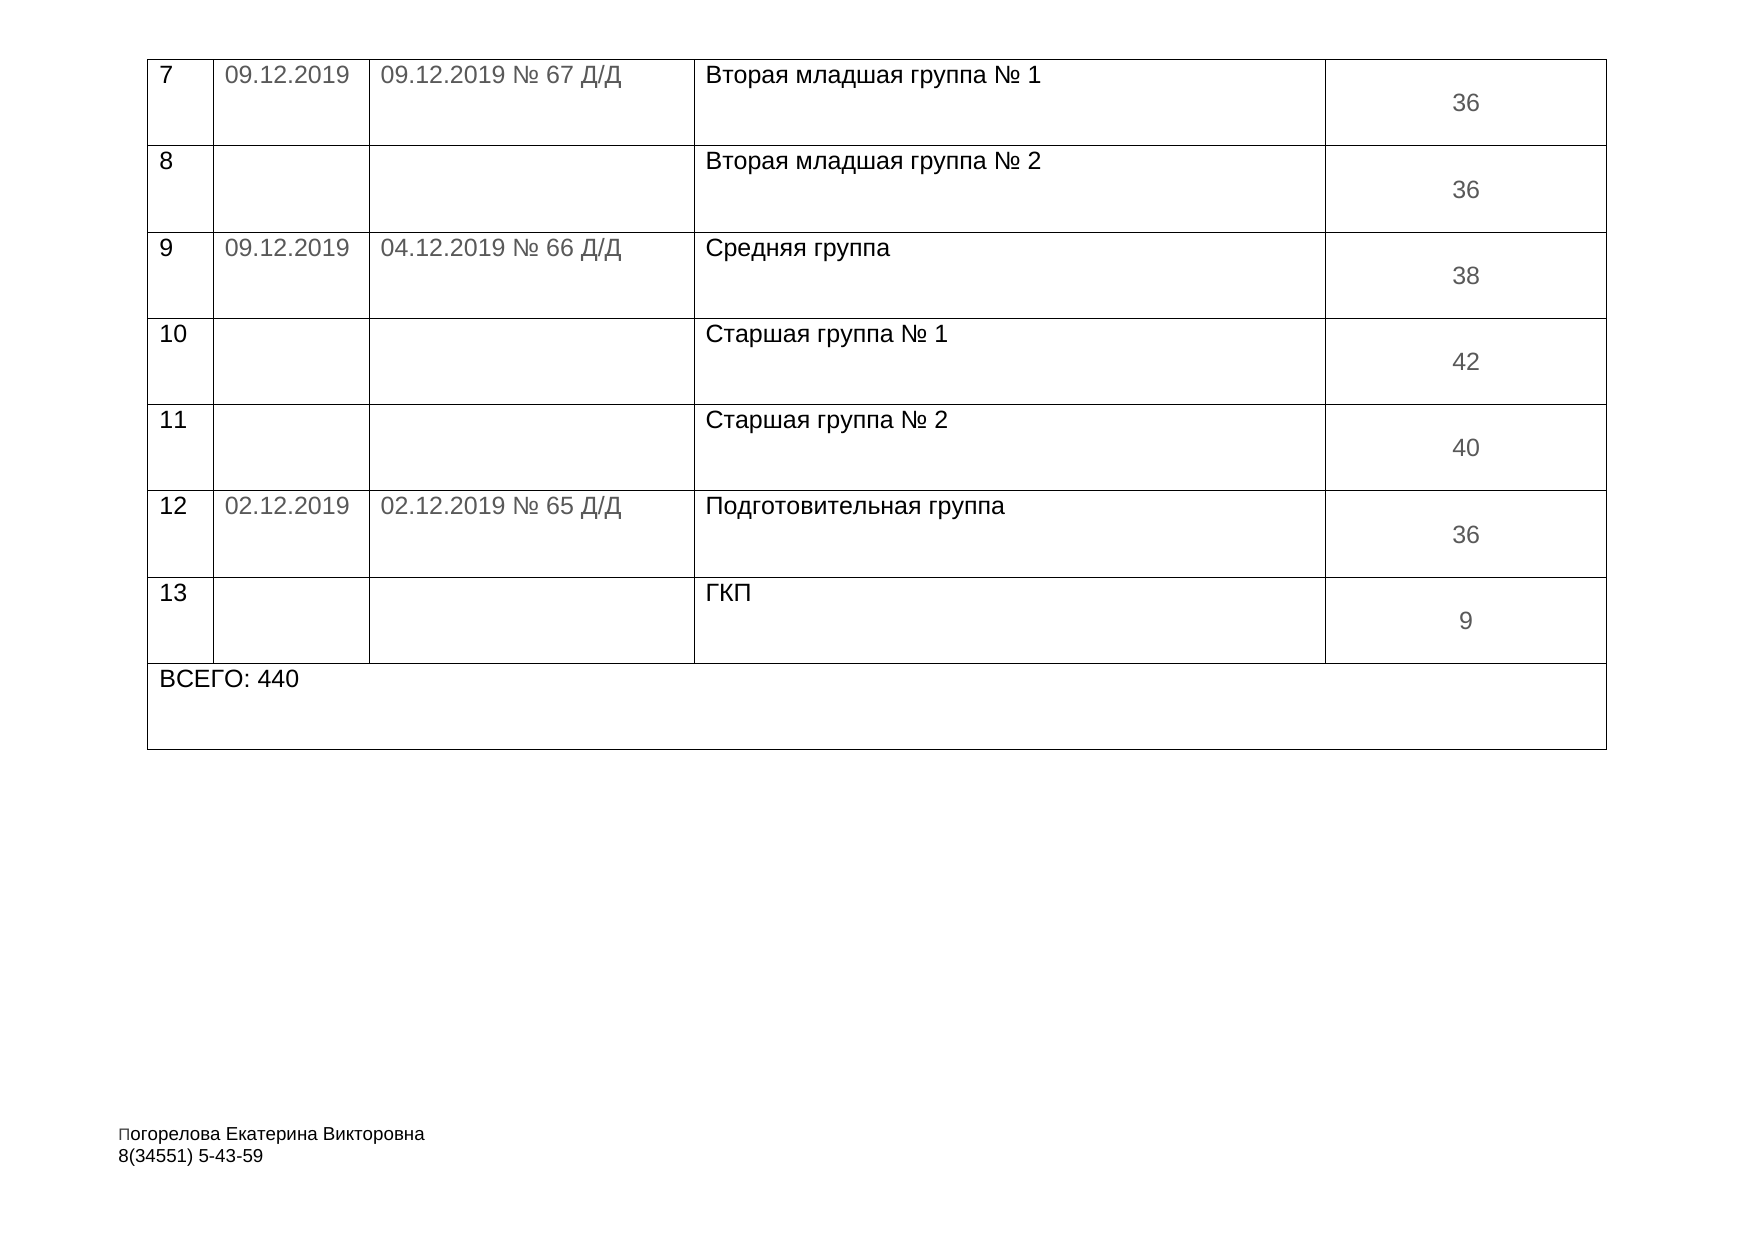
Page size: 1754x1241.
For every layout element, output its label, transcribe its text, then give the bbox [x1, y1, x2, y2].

table_cell ВСЕГО: 440 [148, 664, 1606, 749]
table_cell 38 [1326, 233, 1606, 318]
table_cell Старшая группа № 2 [695, 405, 1325, 490]
table_cell ГКП [695, 578, 1325, 663]
table_cell [214, 405, 369, 490]
table_cell Подготовительная группа [695, 491, 1325, 577]
table_cell 36 [1326, 60, 1606, 145]
table_cell 11 [148, 405, 213, 490]
table_cell [370, 146, 694, 232]
table_cell 12 [148, 491, 213, 577]
table_cell 36 [1326, 146, 1606, 232]
table_cell 02.12.2019 № 65 Д/Д [370, 491, 694, 577]
table_cell Средняя группа [695, 233, 1325, 318]
table_cell 13 [148, 578, 213, 663]
table_cell [214, 578, 369, 663]
table_cell 9 [1326, 578, 1606, 663]
table_cell Вторая младшая группа № 2 [695, 146, 1325, 232]
table_cell 36 [1326, 491, 1606, 577]
table_cell 09.12.2019 [214, 60, 369, 145]
table_cell 02.12.2019 [214, 491, 369, 577]
table_cell 04.12.2019 № 66 Д/Д [370, 233, 694, 318]
table_cell Вторая младшая группа № 1 [695, 60, 1325, 145]
table_cell 8 [148, 146, 213, 232]
table_cell 40 [1326, 405, 1606, 490]
table_cell [214, 319, 369, 404]
table_cell Старшая группа № 1 [695, 319, 1325, 404]
table_cell 7 [148, 60, 213, 145]
table_cell [370, 405, 694, 490]
table_cell 42 [1326, 319, 1606, 404]
table_cell [370, 319, 694, 404]
table_cell [370, 578, 694, 663]
table_cell [214, 146, 369, 232]
table_cell 9 [148, 233, 213, 318]
table_cell 09.12.2019 № 67 Д/Д [370, 60, 694, 145]
table_cell 09.12.2019 [214, 233, 369, 318]
table_cell 10 [148, 319, 213, 404]
